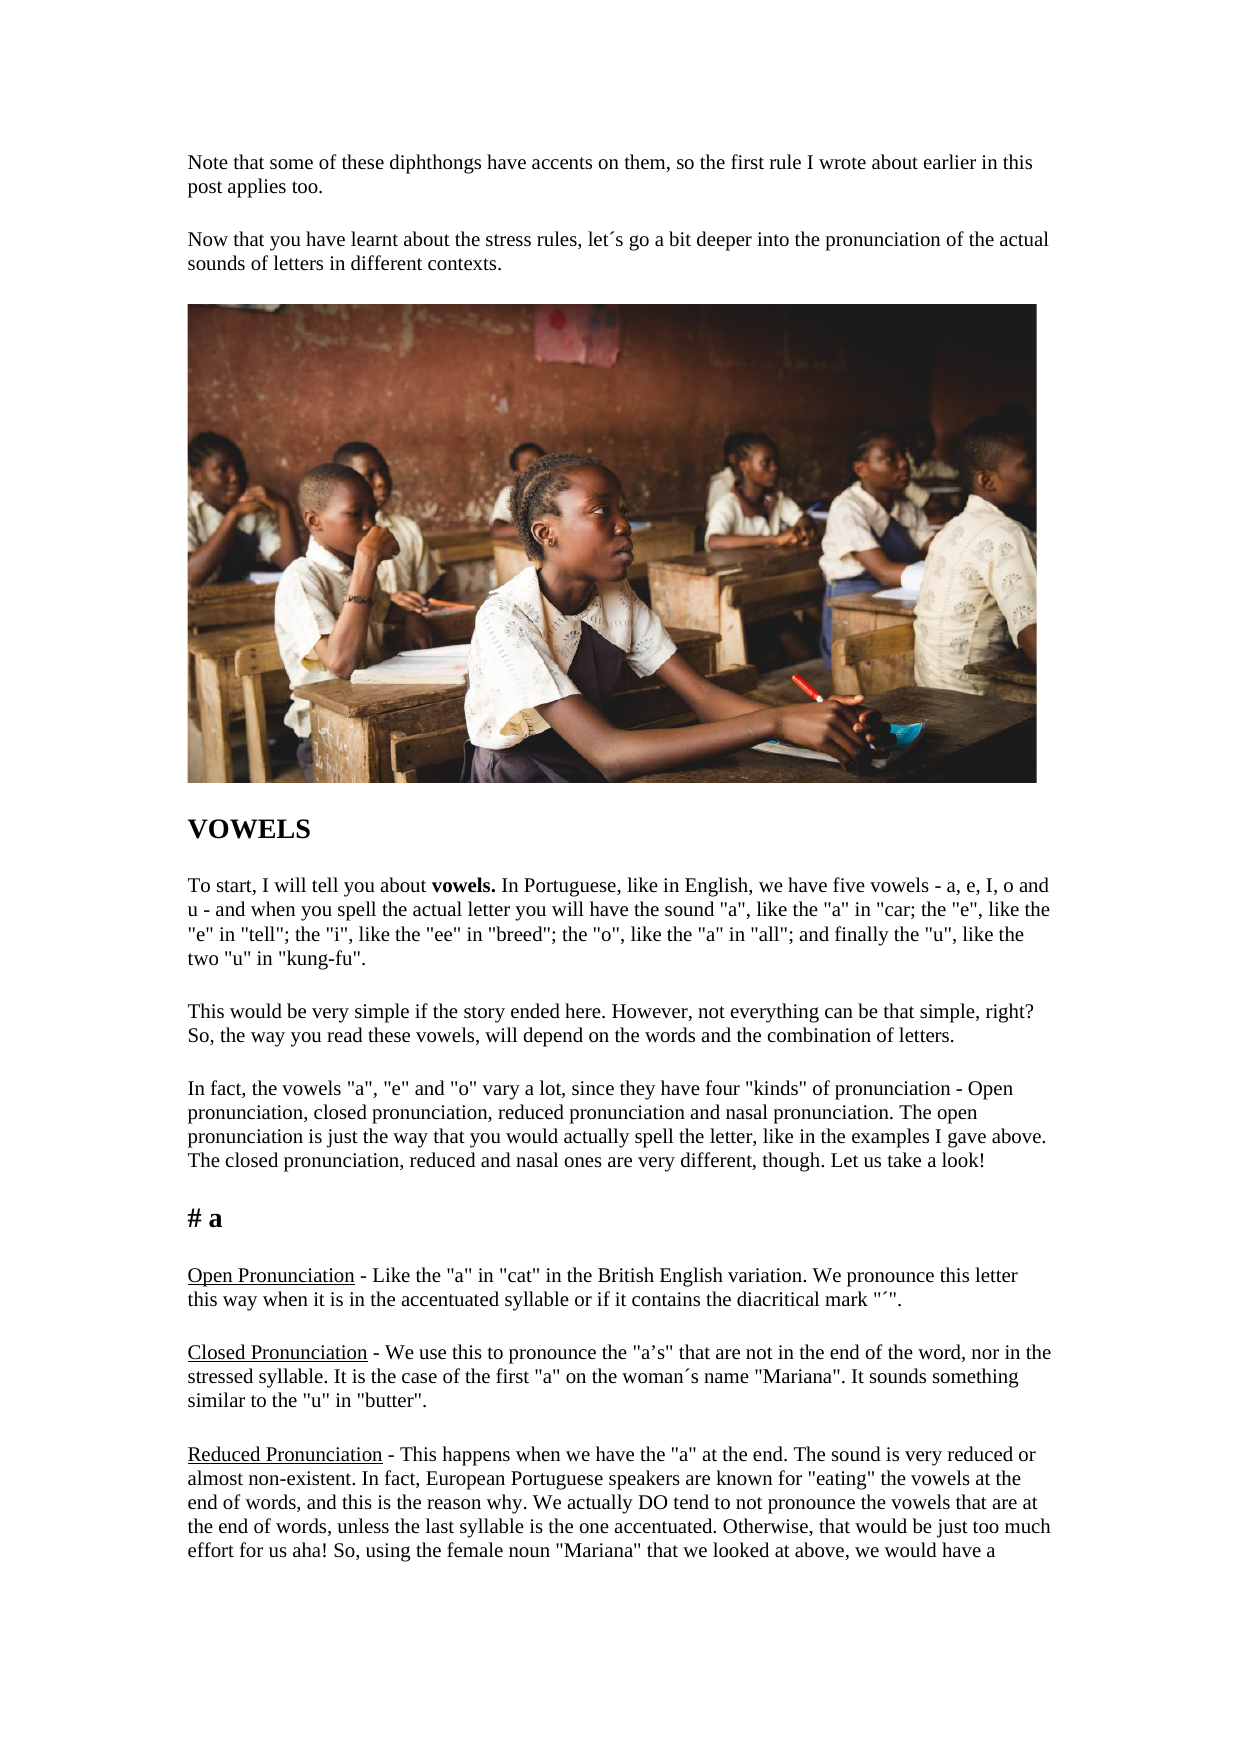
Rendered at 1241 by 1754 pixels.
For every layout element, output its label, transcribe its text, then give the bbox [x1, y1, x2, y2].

picture [187, 304, 1037, 783]
text Now that you have learnt about the stress rules, let´s go a bit deeper into the pronunciation of the actual sounds of letters in different contexts. [187, 227, 1053, 275]
text In fact, the vowels "a", "e" and "o" vary a lot, since they have four "kinds" of pronunciation - Open pronunciation, closed pronunciation, reduced pronunciation and nasal pronunciation. The open pronunciation is just the way that you would actually spell the letter, like in the examples I gave above. The closed pronunciation, reduced and nasal ones are very different, though. Let us take a look! [187, 1076, 1053, 1172]
text This would be very simple if the story ended here. However, not everything can be that simple, right? So, the way you read these vowels, will depend on the words and the combination of letters. [187, 999, 1053, 1047]
text Note that some of these diphthongs have accents on them, so the first rule I wrote about earlier in this post applies too. [187, 150, 1053, 198]
text Open Pronunciation - Like the "a" in "cat" in the British English variation. We pronounce this letter this way when it is in the accentuated syllable or if it contains the diacritical mark "´". [187, 1263, 1053, 1311]
text Closed Pronunciation - We use this to pronounce the "a’s" that are not in the end of the word, nor in the stressed syllable. It is the case of the first "a" on the woman´s name "Mariana". It sounds something similar to the "u" in "butter". [187, 1340, 1053, 1412]
text # a [187, 1201, 1053, 1234]
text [187, 1442, 1053, 1562]
text VOWELS [187, 812, 1053, 844]
text To start, I will tell you about vowels. In Portuguese, like in English, we have five vowels - a, e, I, o and u - and when you spell the actual letter you will have the sound "a", like the "a" in "car; the "e", like the "e" in "tell"; the "i", like the "ee" in "breed"; the "o", like the "a" in "all"; and finally the "u", like the two "u" in "kung-fu". [187, 873, 1053, 969]
